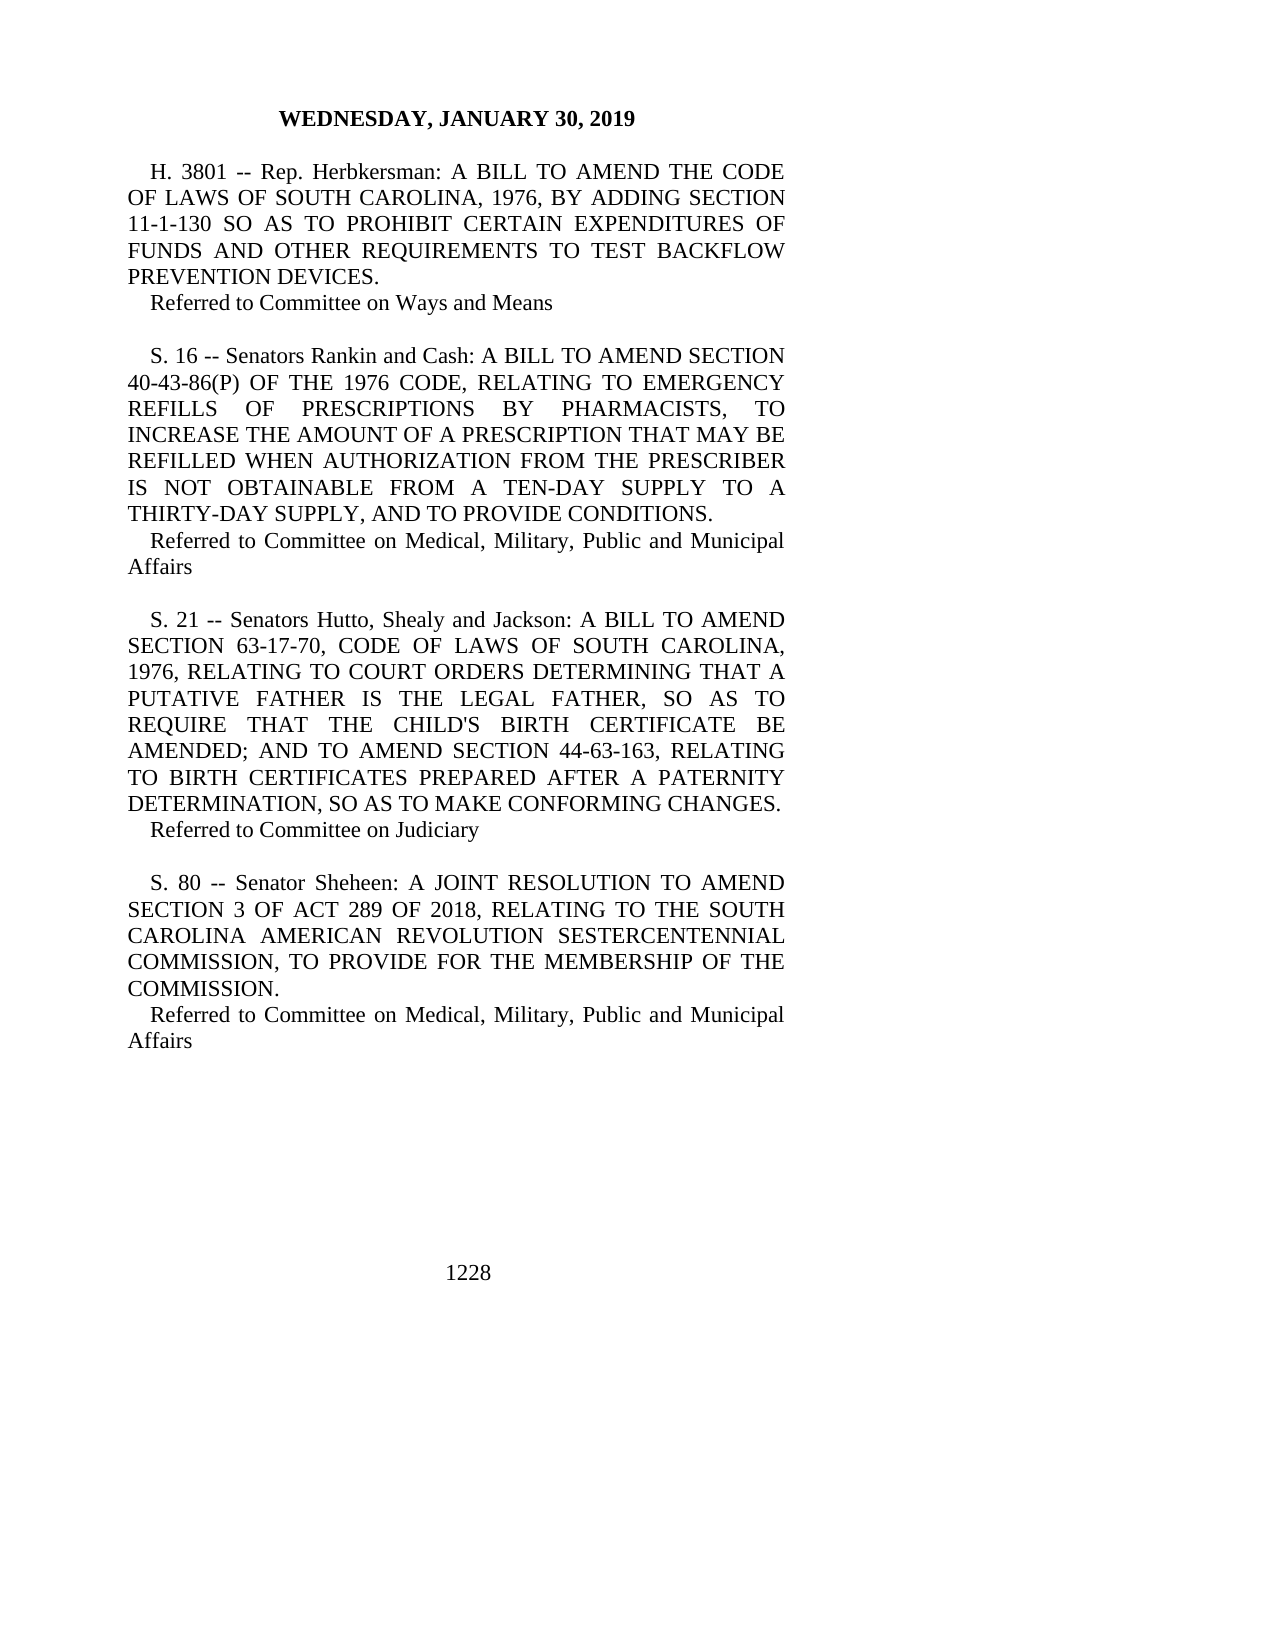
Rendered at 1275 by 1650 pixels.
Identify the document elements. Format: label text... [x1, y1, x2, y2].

text S. 80 -- Senator Sheheen: A JOINT RESOLUTION TO AMEND SECTION 3 OF ACT 289 OF 2018, RELATING TO THE SOUTH CAROLINA AMERICAN REVOLUTION SESTERCENTENNIAL COMMISSION, TO PROVIDE FOR THE MEMBERSHIP OF THE COMMISSION. [127, 869, 786, 1001]
text Referred to Committee on Ways and Means [127, 289, 786, 316]
text S. 21 -- Senators Hutto, Shealy and Jackson: A BILL TO AMEND SECTION 63-17-70, CODE OF LAWS OF SOUTH CAROLINA, 1976, RELATING TO COURT ORDERS DETERMINING THAT A PUTATIVE FATHER IS THE LEGAL FATHER, SO AS TO REQUIRE THAT THE CHILD'S BIRTH CERTIFICATE BE AMENDED; AND TO AMEND SECTION 44-63-163, RELATING TO BIRTH CERTIFICATES PREPARED AFTER A PATERNITY DETERMINATION, SO AS TO MAKE CONFORMING CHANGES. [127, 606, 786, 817]
text Referred to Committee on Medical, Military, Public and Municipal Affairs [127, 1001, 786, 1054]
text Referred to Committee on Medical, Military, Public and Municipal Affairs [127, 527, 786, 579]
text Referred to Committee on Judiciary [127, 817, 786, 843]
text H. 3801 -- Rep. Herbkersman: A BILL TO AMEND THE CODE OF LAWS OF SOUTH CAROLINA, 1976, BY ADDING SECTION 11-1-130 SO AS TO PROHIBIT CERTAIN EXPENDITURES OF FUNDS AND OTHER REQUIREMENTS TO TEST BACKFLOW PREVENTION DEVICES. [127, 158, 786, 289]
text S. 16 -- Senators Rankin and Cash: A BILL TO AMEND SECTION 40-43-86(P) OF THE 1976 CODE, RELATING TO EMERGENCY REFILLS OF PRESCRIPTIONS BY PHARMACISTS, TO INCREASE THE AMOUNT OF A PRESCRIPTION THAT MAY BE REFILLED WHEN AUTHORIZATION FROM THE PRESCRIBER IS NOT OBTAINABLE FROM A TEN-DAY SUPPLY TO A THIRTY-DAY SUPPLY, AND TO PROVIDE CONDITIONS. [127, 342, 786, 527]
